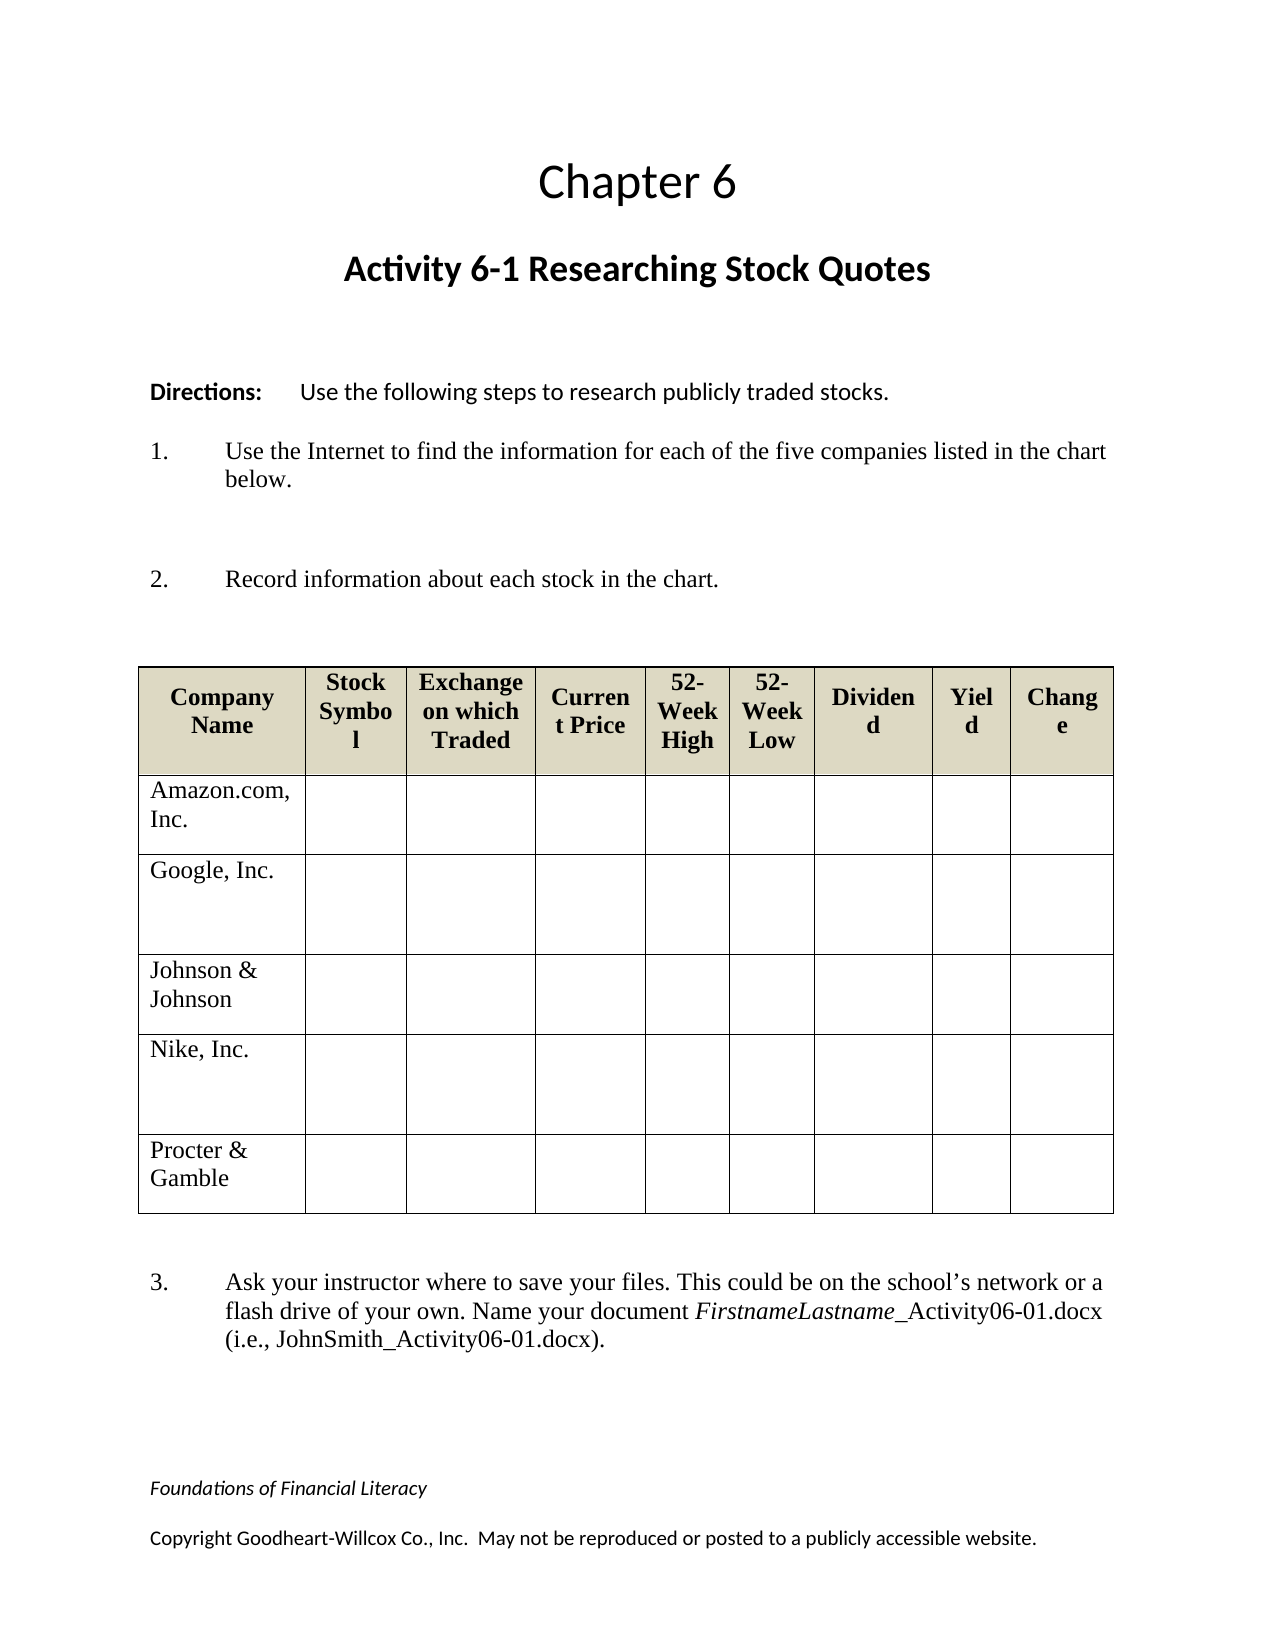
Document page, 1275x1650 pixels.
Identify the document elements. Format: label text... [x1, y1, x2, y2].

table_cell [815, 955, 932, 1033]
table_cell [730, 955, 814, 1033]
table_cell [815, 776, 932, 854]
table_cell [933, 855, 1010, 954]
title Activity 6-1 Researching Stock Quotes [150, 245, 1125, 291]
table_cell [306, 1035, 406, 1134]
table_cell [407, 955, 535, 1033]
table_cell Nike, Inc. [139, 1035, 305, 1134]
table_cell Johnson & Johnson [139, 955, 305, 1033]
text Chapter 6 [150, 150, 1125, 211]
table_cell Procter & Gamble [139, 1135, 305, 1213]
table_cell [1011, 1135, 1113, 1213]
table_cell [407, 1035, 535, 1134]
table_cell [730, 855, 814, 954]
table_header Exchange on which Traded [407, 668, 535, 774]
table_cell [815, 1135, 932, 1213]
table_cell [407, 855, 535, 954]
table_cell [933, 1135, 1010, 1213]
table_cell [646, 1135, 729, 1213]
table_cell [730, 1035, 814, 1134]
table_cell [933, 776, 1010, 854]
table_cell [306, 855, 406, 954]
table_cell [646, 1035, 729, 1134]
table_cell [407, 1135, 535, 1213]
table_cell [646, 955, 729, 1033]
table_cell [536, 1135, 645, 1213]
text 3. Ask your instructor where to save your files. This could be on the school’s network or a flash drive of your own. Name your document FirstnameLastname_Activity06-01.docx (i.e., JohnSmith_Activity06-01.docx). [150, 1267, 1125, 1353]
table_header Stock Symbol [306, 668, 406, 774]
table_cell [815, 1035, 932, 1134]
table_cell [306, 955, 406, 1033]
text Directions: Use the following steps to research publicly traded stocks. [150, 376, 1125, 406]
table_header Company Name [139, 668, 305, 774]
table_cell [1011, 776, 1113, 854]
table_header Yield [933, 668, 1010, 774]
text 1. Use the Internet to find the information for each of the five companies listed in the chart below. [150, 436, 1125, 493]
text 2. Record information about each stock in the chart. [150, 564, 1125, 592]
table_header 52-Week High [646, 668, 729, 774]
table_cell [536, 776, 645, 854]
table_cell [536, 1035, 645, 1134]
table_header Current Price [536, 668, 645, 774]
table_cell [730, 776, 814, 854]
table_cell [646, 855, 729, 954]
table_cell Google, Inc. [139, 855, 305, 954]
table_cell [536, 955, 645, 1033]
table_cell Amazon.com, Inc. [139, 776, 305, 854]
table_cell [1011, 855, 1113, 954]
table_cell [815, 855, 932, 954]
table_cell [407, 776, 535, 854]
table_cell [306, 1135, 406, 1213]
table_cell [646, 776, 729, 854]
table_cell [933, 1035, 1010, 1134]
table_cell [730, 1135, 814, 1213]
table_cell [1011, 955, 1113, 1033]
table_cell [1011, 1035, 1113, 1134]
table_cell [933, 955, 1010, 1033]
table_header Dividend [815, 668, 932, 774]
table_header Change [1011, 668, 1113, 774]
table_cell [306, 776, 406, 854]
table_header 52-Week Low [730, 668, 814, 774]
table_cell [536, 855, 645, 954]
